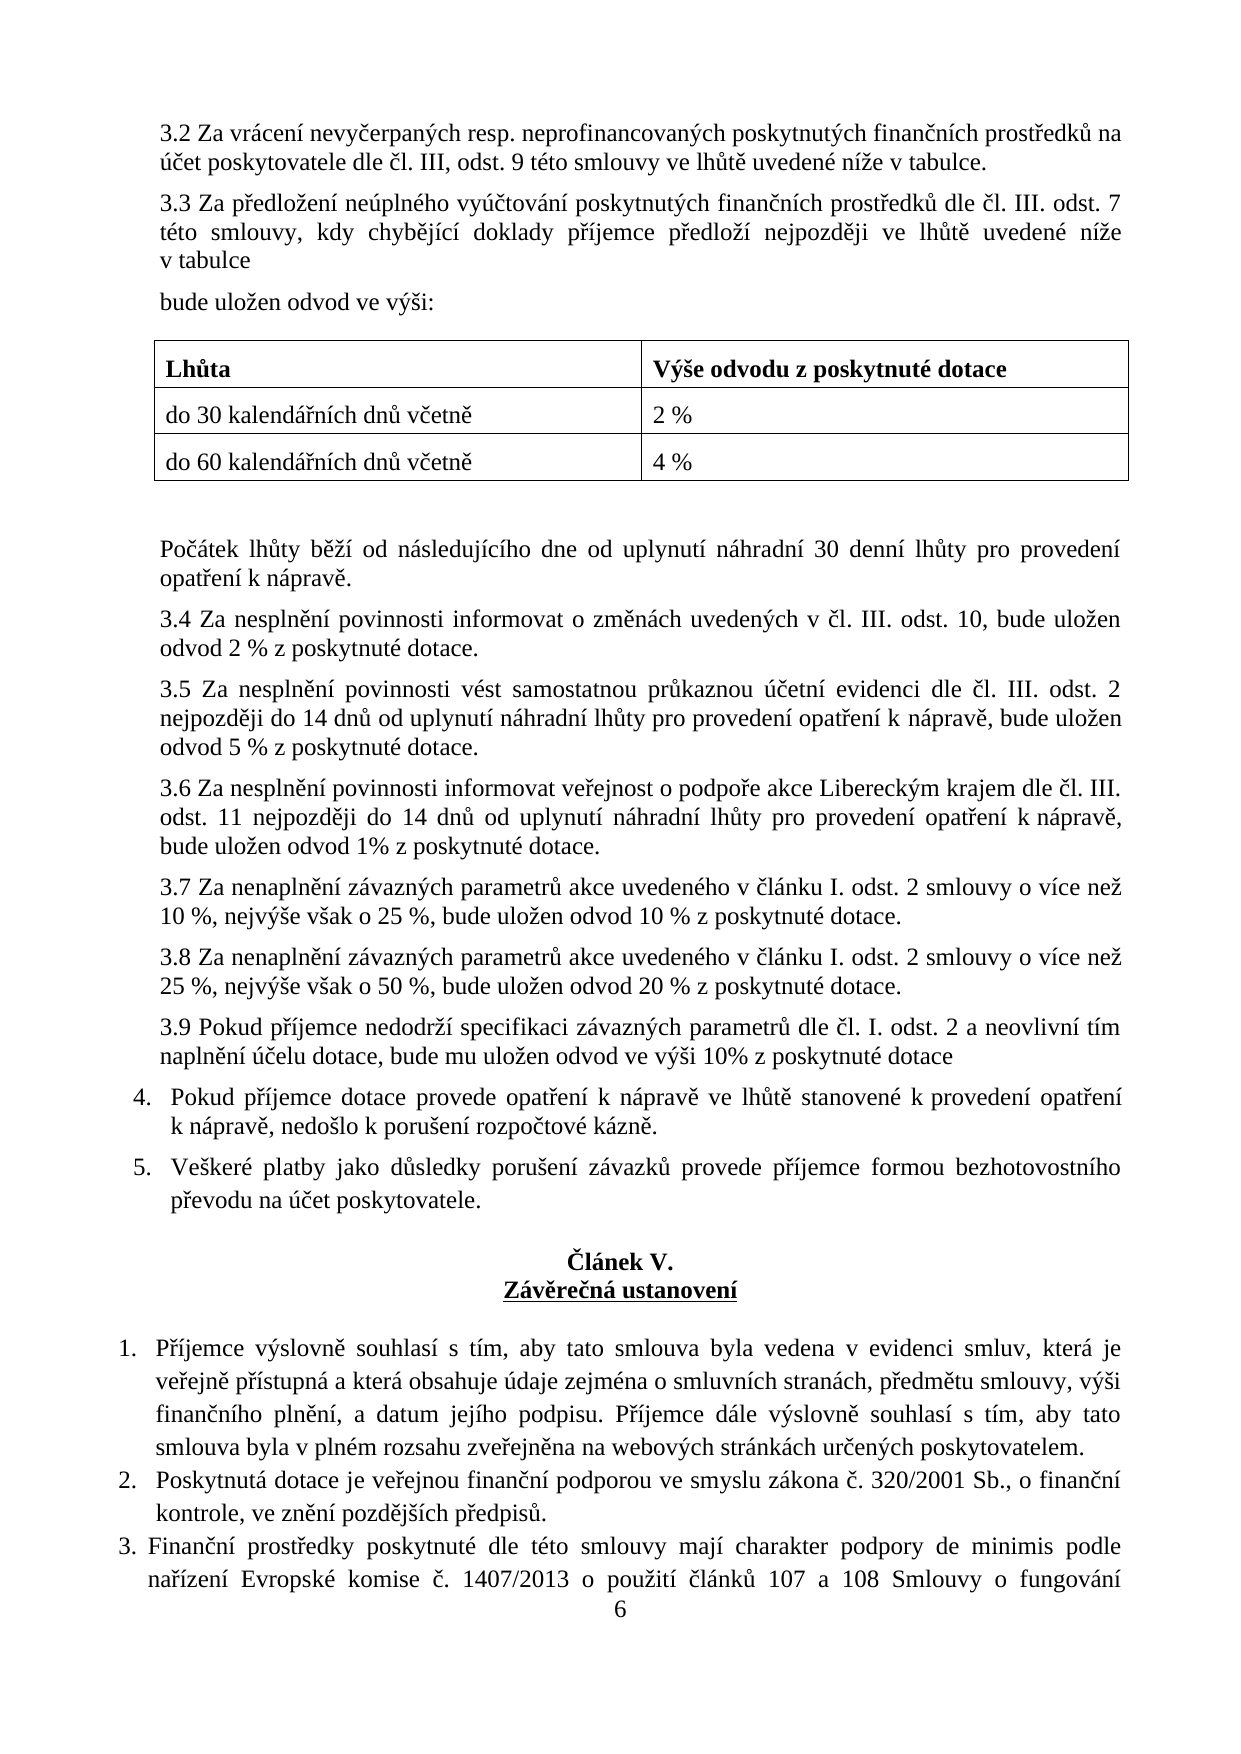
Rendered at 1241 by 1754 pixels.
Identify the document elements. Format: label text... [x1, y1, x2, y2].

table_cell 2 % [642, 388, 1128, 433]
table_cell do 60 kalendářních dnů včetně [155, 434, 641, 480]
text 3.9 Pokud příjemce nedodrží specifikaci závazných parametrů dle čl. I. odst. 2 a neovlivní tím naplnění účelu dotace, bude mu uložen odvod ve výši 10% z poskytnuté dotace [159, 1012, 1122, 1069]
text 3.8 Za nenaplnění závazných parametrů akce uvedeného v článku I. odst. 2 smlouvy o více než 25 %, nejvýše však o 50 %, bude uložen odvod 20 % z poskytnuté dotace. [159, 942, 1122, 999]
list Poskytnutá dotace je veřejnou finanční podporou ve smyslu zákona č. 320/2001 Sb., o finanční kontrole, ve znění pozdějších předpisů. [118, 1465, 1122, 1527]
list Pokud příjemce dotace provede opatření k nápravě ve lhůtě stanovené k provedení opatření k nápravě, nedošlo k porušení rozpočtové kázně. [133, 1082, 1122, 1139]
table_cell 4 % [642, 434, 1128, 480]
table_header Lhůta [155, 341, 641, 387]
text 3.4 Za nesplnění povinnosti informovat o změnách uvedených v čl. III. odst. 10, bude uložen odvod 2 % z poskytnuté dotace. [159, 604, 1122, 662]
text Počátek lhůty běží od následujícího dne od uplynutí náhradní 30 denní lhůty pro provedení opatření k nápravě. [159, 534, 1122, 592]
text Článek V. [118, 1247, 1122, 1276]
text 3.6 Za nesplnění povinnosti informovat veřejnost o podpoře akce Libereckým krajem dle čl. III. odst. 11 nejpozději do 14 dnů od uplynutí náhradní lhůty pro provedení opatření k nápravě, bude uložen odvod 1% z poskytnuté dotace. [159, 773, 1122, 859]
table_header Výše odvodu z poskytnuté dotace [642, 341, 1128, 387]
table_cell do 30 kalendářních dnů včetně [155, 388, 641, 433]
text bude uložen odvod ve výši: [159, 287, 1122, 316]
text 3.2 Za vrácení nevyčerpaných resp. neprofinancovaných poskytnutých finančních prostředků na účet poskytovatele dle čl. III, odst. 9 této smlouvy ve lhůtě uvedené níže v tabulce. [159, 118, 1122, 176]
text Závěrečná ustanovení [118, 1276, 1122, 1304]
list Veškeré platby jako důsledky porušení závazků provede příjemce formou bezhotovostního převodu na účet poskytovatele. [133, 1152, 1122, 1214]
list Příjemce výslovně souhlasí s tím, aby tato smlouva byla vedena v evidenci smluv, která je veřejně přístupná a která obsahuje údaje zejména o smluvních stranách, předmětu smlouvy, výši finančního plnění, a datum jejího podpisu. Příjemce dále výslovně souhlasí s tím, aby tato smlouva byla v plném rozsahu zveřejněna na webových stránkách určených poskytovatelem. [118, 1333, 1122, 1461]
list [118, 1531, 1122, 1593]
text 3.5 Za nesplnění povinnosti vést samostatnou průkaznou účetní evidenci dle čl. III. odst. 2 nejpozději do 14 dnů od uplynutí náhradní lhůty pro provedení opatření k nápravě, bude uložen odvod 5 % z poskytnuté dotace. [159, 674, 1122, 761]
text 3.3 Za předložení neúplného vyúčtování poskytnutých finančních prostředků dle čl. III. odst. 7 této smlouvy, kdy chybějící doklady příjemce předloží nejpozději ve lhůtě uvedené níže v tabulce [159, 188, 1122, 274]
text 3.7 Za nenaplnění závazných parametrů akce uvedeného v článku I. odst. 2 smlouvy o více než 10 %, nejvýše však o 25 %, bude uložen odvod 10 % z poskytnuté dotace. [159, 872, 1122, 929]
